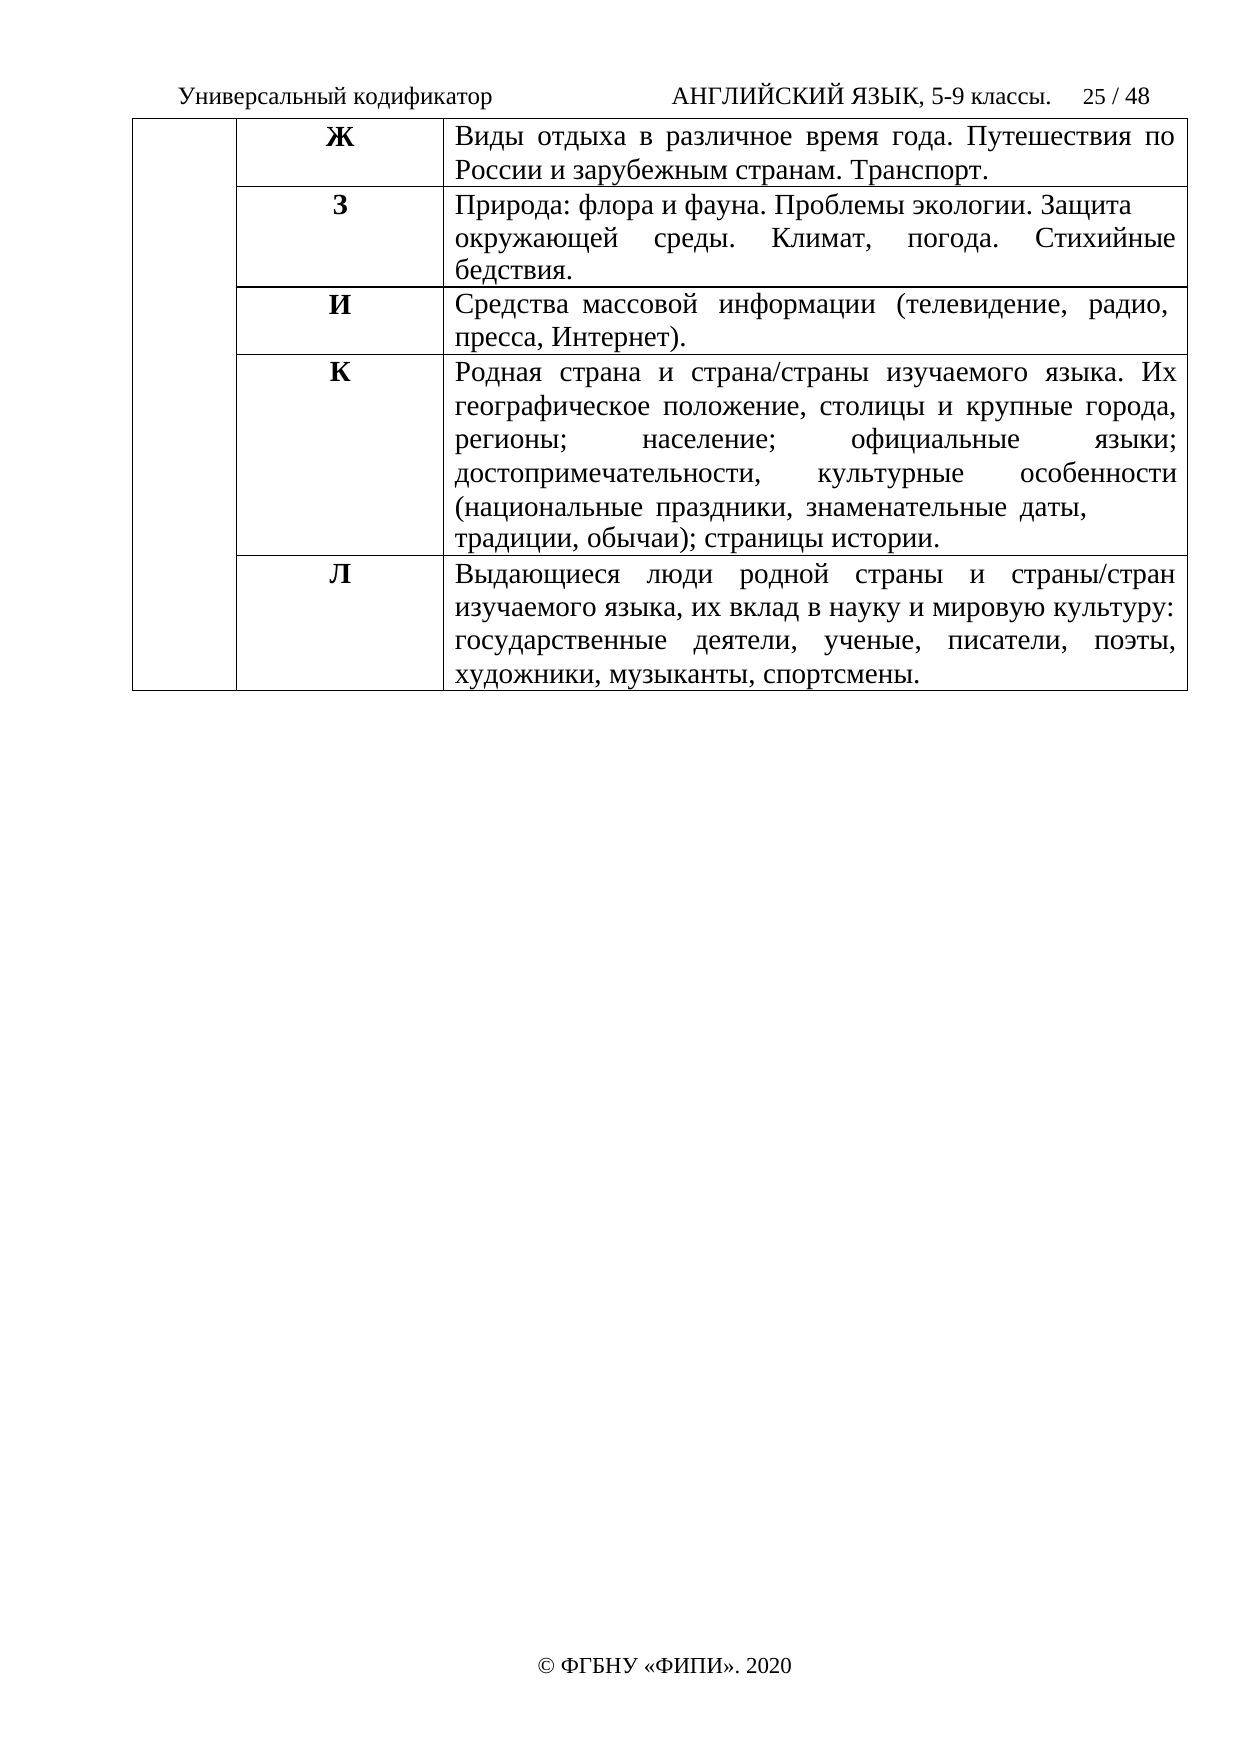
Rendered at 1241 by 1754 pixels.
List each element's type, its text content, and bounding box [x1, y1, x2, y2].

table_cell Родная страна и страна/страны изучаемого языка. Их географическое положение, столицы и крупные города, регионы; население; официальные языки; достопримечательности, культурные особенности (национальные праздники, знаменательные даты, традиции, обычаи); страницы истории. [444, 355, 1187, 555]
table_cell Природа: флора и фауна. Проблемы экологии. Защита окружающей среды. Климат, погода. Стихийные бедствия. [444, 187, 1187, 286]
table_cell Средства массовой информации (телевидение, радио, пресса, Интернет). [444, 288, 1187, 353]
table_cell И [237, 288, 443, 353]
table_cell Л [237, 556, 443, 690]
table_header [133, 119, 236, 690]
table_header Виды отдыха в различное время года. Путешествия по России и зарубежным странам. Транспорт. [444, 119, 1187, 186]
table_cell Выдающиеся люди родной страны и страны/стран изучаемого языка, их вклад в науку и мировую культуру: государственные деятели, ученые, писатели, поэты, художники, музыканты, спортсмены. [444, 556, 1187, 690]
table_header Ж [237, 119, 443, 186]
table_cell К [237, 355, 443, 555]
table_cell З [237, 187, 443, 286]
